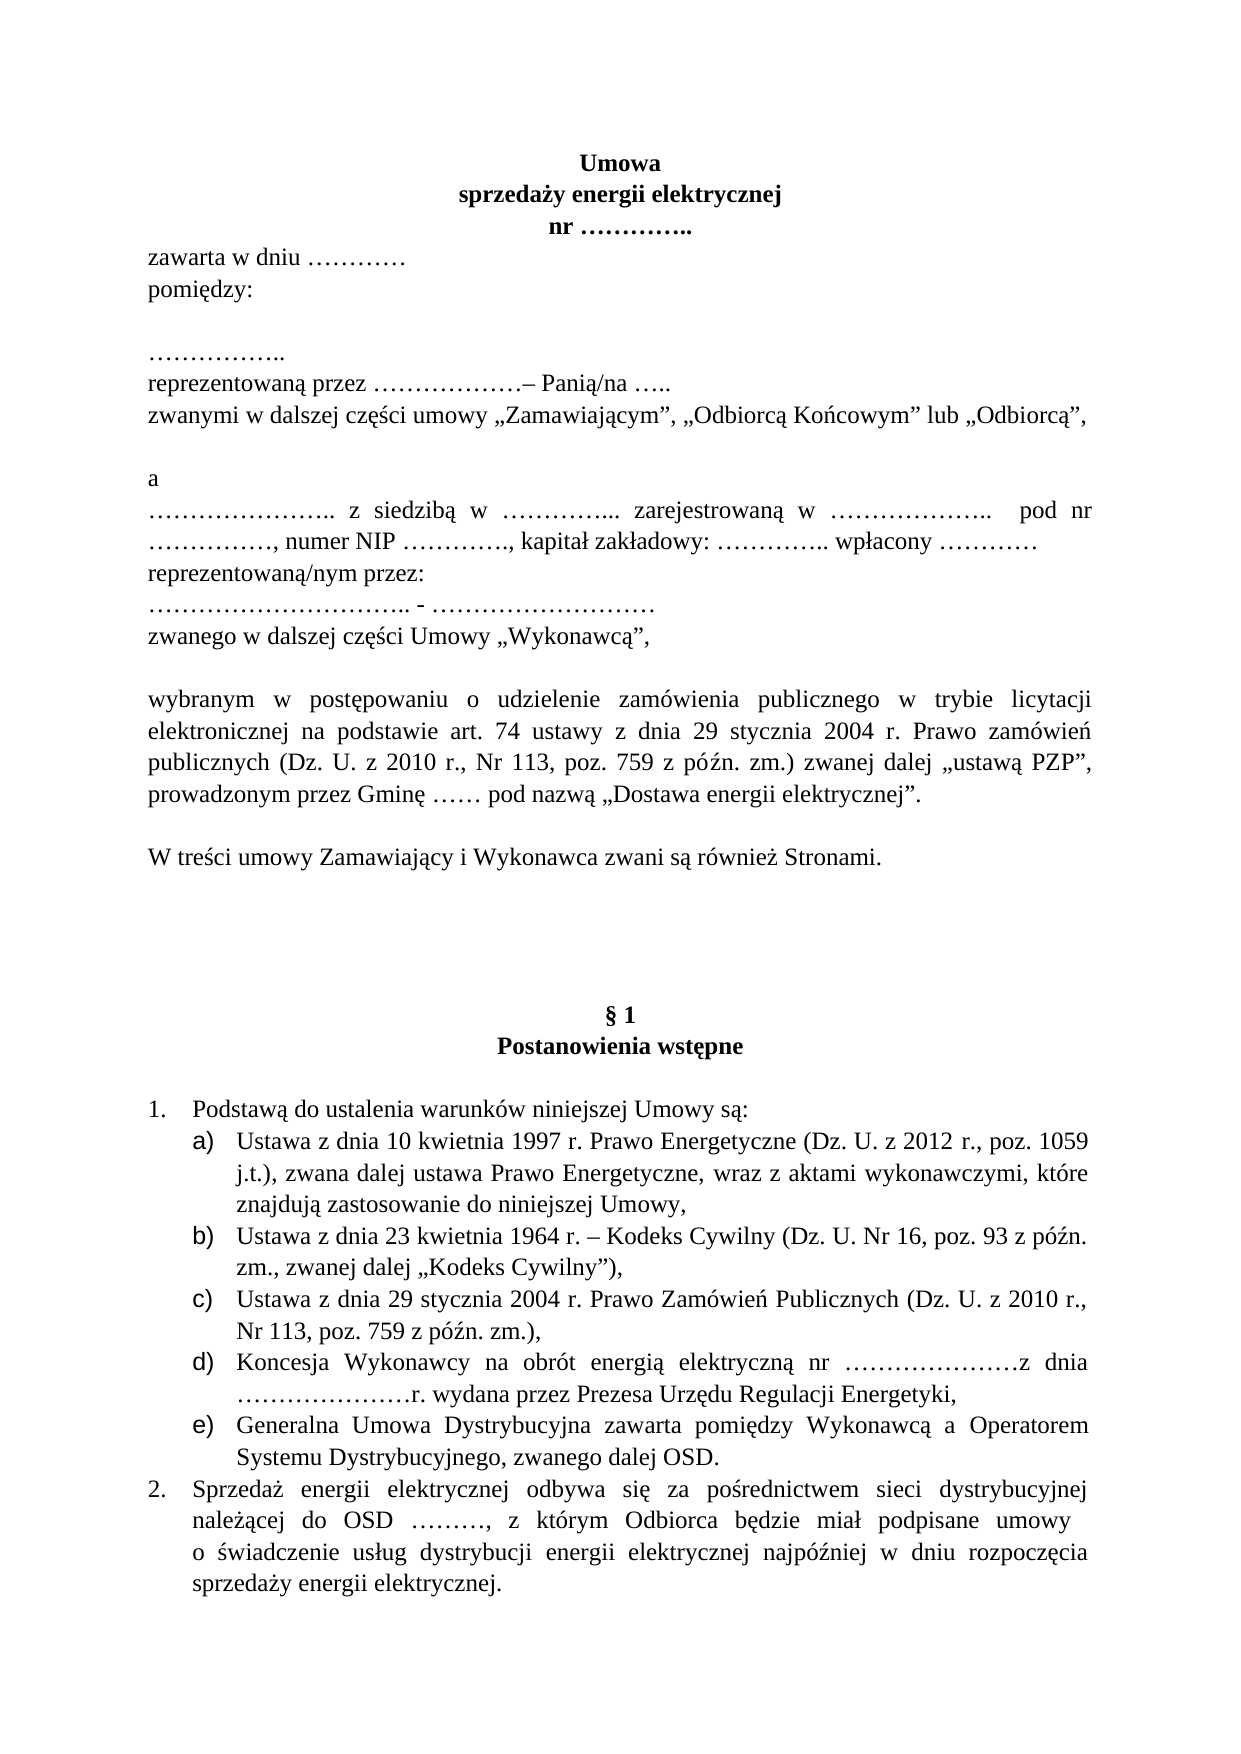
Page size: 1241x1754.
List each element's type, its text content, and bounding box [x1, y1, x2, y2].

text Umowa [148, 148, 1093, 176]
text reprezentowaną/nym przez: [148, 558, 1093, 587]
text ………………….. z siedzibą w …………... zarejestrowaną w ……………….. pod nr ……………, numer NIP …………., kapitał zakładowy: ………….. wpłacony ………… [148, 495, 1093, 555]
list Sprzedaż energii elektrycznej odbywa się za pośrednictwem sieci dystrybucyjnej należącej do OSD ………, z którym Odbiorca będzie miał podpisane umowy o świadczenie usług dystrybucji energii elektrycznej najpóźniej w dniu rozpoczęcia sprzedaży energii elektrycznej. [148, 1474, 1089, 1597]
list Ustawa z dnia 23 kwietnia 1964 r. – Kodeks Cywilny (Dz. U. Nr 16, poz. 93 z późn. zm., zwanej dalej „Kodeks Cywilny”), [192, 1221, 1089, 1281]
text wybranym w postępowaniu o udzielenie zamówienia publicznego w trybie licytacji elektronicznej na podstawie art. 74 ustawy z dnia 29 stycznia 2004 r. Prawo zamówień publicznych (Dz. U. z 2010 r., Nr 113, poz. 759 z późn. zm.) zwanej dalej „ustawą PZP”, prowadzonym przez Gminę …… pod nazwą „Dostawa energii elektrycznej”. [148, 684, 1093, 808]
text reprezentowaną przez ………………– Panią/na ….. [148, 368, 1093, 397]
text Postanowienia wstępne [148, 1031, 1093, 1060]
text sprzedaży energii elektrycznej [148, 179, 1093, 208]
text a [148, 463, 1093, 492]
text zwanego w dalszej części Umowy „Wykonawcą”, [148, 621, 1093, 650]
list Ustawa z dnia 29 stycznia 2004 r. Prawo Zamówień Publicznych (Dz. U. z 2010 r., Nr 113, poz. 759 z późn. zm.), [192, 1284, 1089, 1344]
text …………….. [148, 337, 1093, 366]
text § 1 [148, 1000, 1093, 1028]
list Podstawą do ustalenia warunków niniejszej Umowy są: [148, 1094, 1093, 1123]
list Ustawa z dnia 10 kwietnia 1997 r. Prawo Energetyczne (Dz. U. z 2012 r., poz. 1059 j.t.), zwana dalej ustawa Prawo Energetyczne, wraz z aktami wykonawczymi, które znajdują zastosowanie do niniejszej Umowy, [192, 1126, 1089, 1218]
text zwanymi w dalszej części umowy „Zamawiającym”, „Odbiorcą Końcowym” lub „Odbiorcą”, [148, 400, 1093, 429]
text W treści umowy Zamawiający i Wykonawca zwani są również Stronami. [148, 842, 1093, 871]
text zawarta w dniu ………… [148, 242, 1093, 271]
text pomiędzy: [148, 274, 1093, 303]
text ………………………….. - ……………………… [148, 589, 1093, 618]
list Koncesja Wykonawcy na obrót energią elektryczną nr …………………z dnia …………………r. wydana przez Prezesa Urzędu Regulacji Energetyki, [192, 1347, 1089, 1408]
text nr ………….. [148, 211, 1093, 239]
list Generalna Umowa Dystrybucyjna zawarta pomiędzy Wykonawcą a Operatorem Systemu Dystrybucyjnego, zwanego dalej OSD. [192, 1411, 1089, 1471]
